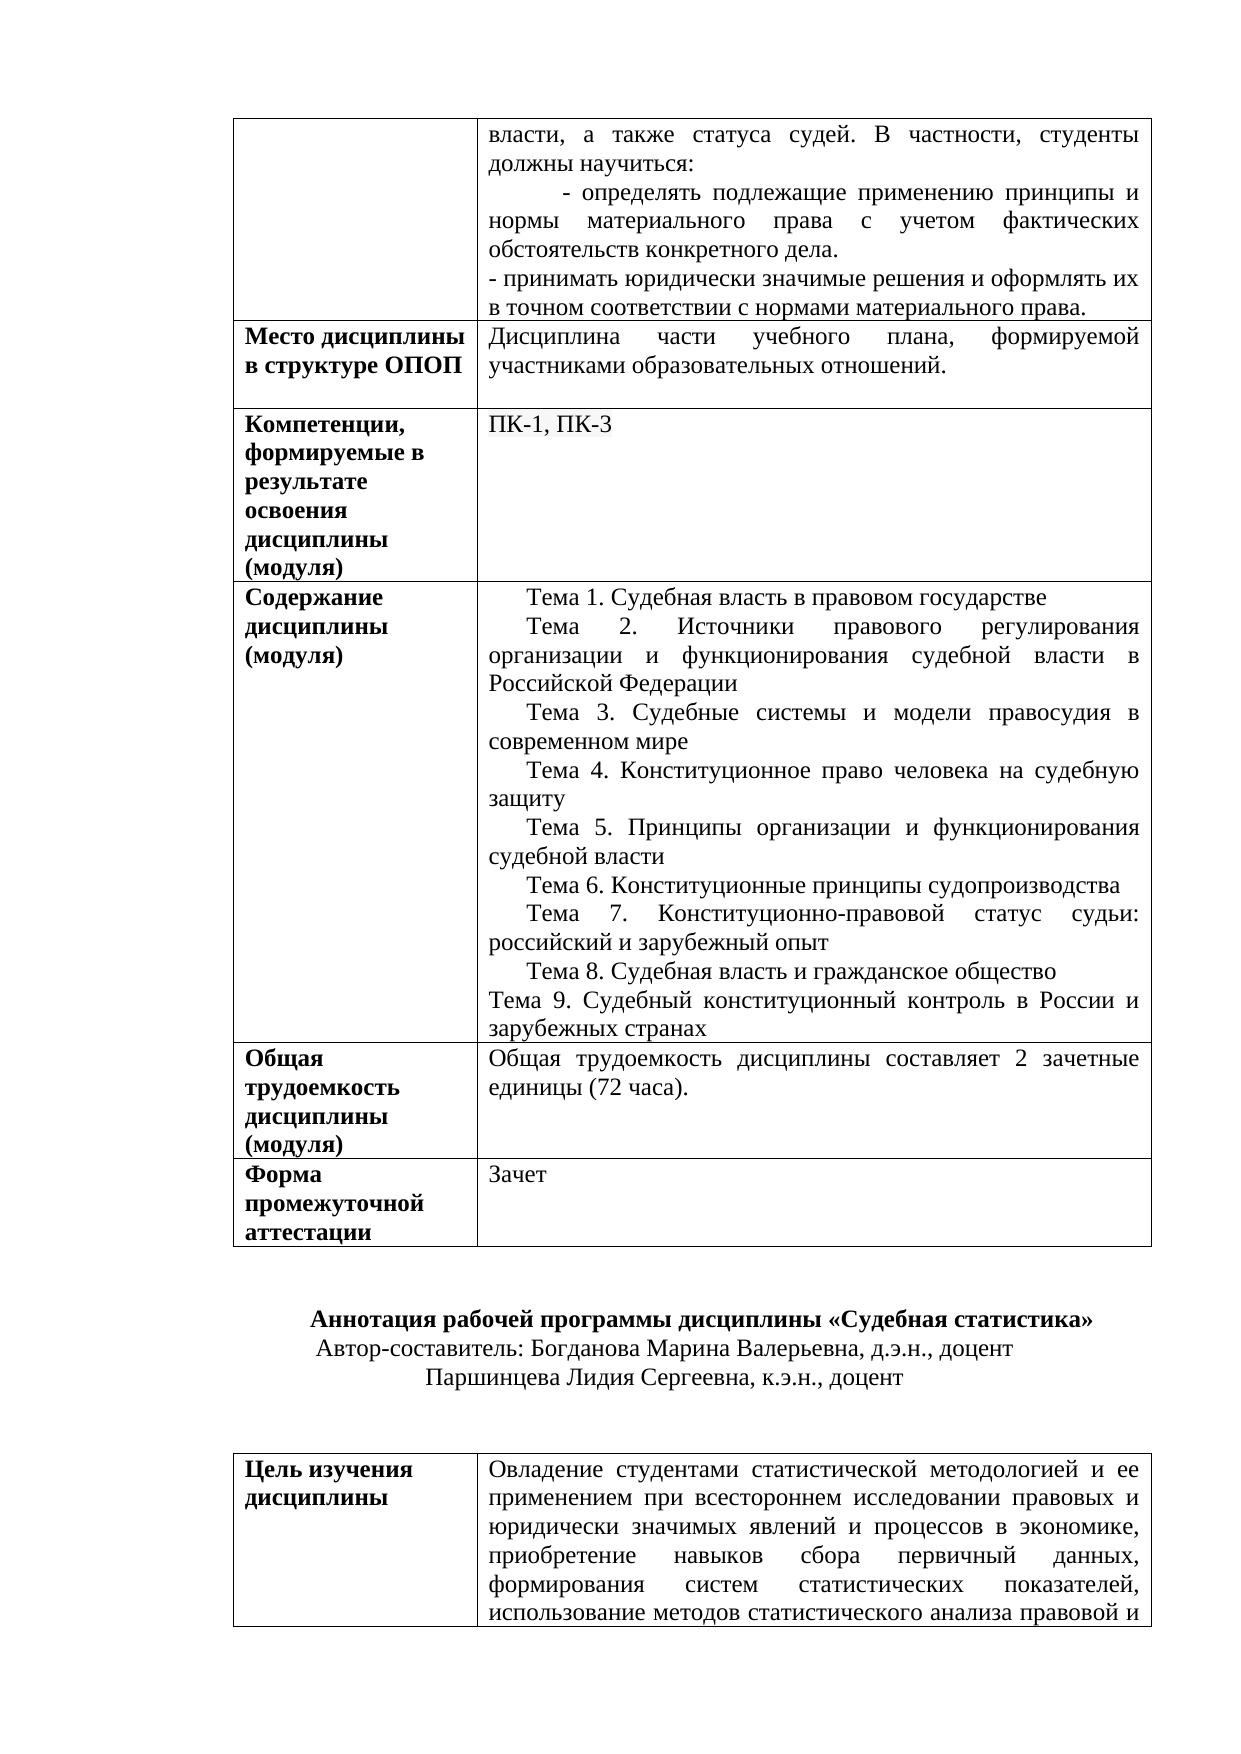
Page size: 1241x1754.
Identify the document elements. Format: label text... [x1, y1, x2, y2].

table_cell Общая трудоемкость дисциплины составляет 2 зачетные единицы (72 часа). [478, 1043, 1151, 1158]
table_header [478, 119, 1151, 320]
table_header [234, 1454, 477, 1626]
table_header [478, 1454, 1151, 1626]
table_cell Зачет [478, 1159, 1151, 1246]
table_cell Дисциплина части учебного плана, формируемой участниками образовательных отношений. [478, 321, 1151, 408]
table_cell Тема 1. Судебная власть в правовом государстве Тема 2. Источники правового регулирования организации и функционирования судебной власти в Российской Федерации Тема 3. Судебные системы и модели правосудия в современном мире Тема 4. Конституционное право человека на судебную защиту Тема 5. Принципы организации и функционирования судебной власти Тема 6. Конституционные принципы судопроизводства Тема 7. Конституционно-правовой статус судьи: российский и зарубежный опыт Тема 8. Судебная власть и гражданское общество Тема 9. Судебный конституционный контроль в России и зарубежных странах [478, 582, 1151, 1042]
table_cell Компетенции, формируемые в результате освоения дисциплины (модуля) [234, 409, 477, 581]
table_cell Форма промежуточной аттестации [234, 1159, 477, 1246]
table_cell Содержание дисциплины (модуля) [234, 582, 477, 1042]
text Паршинцева Лидия Сергеевна, к.э.н., доцент [177, 1362, 1152, 1390]
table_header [234, 119, 477, 320]
text Аннотация рабочей программы дисциплины «Судебная статистика» [177, 1304, 1152, 1333]
table_cell Общая трудоемкость дисциплины (модуля) [234, 1043, 477, 1158]
text Автор-составитель: Богданова Марина Валерьевна, д.э.н., доцент [177, 1333, 1152, 1362]
table_cell ПК-1, ПК-3 [478, 409, 1151, 581]
table_cell Место дисциплины в структуре ОПОП [234, 321, 477, 408]
